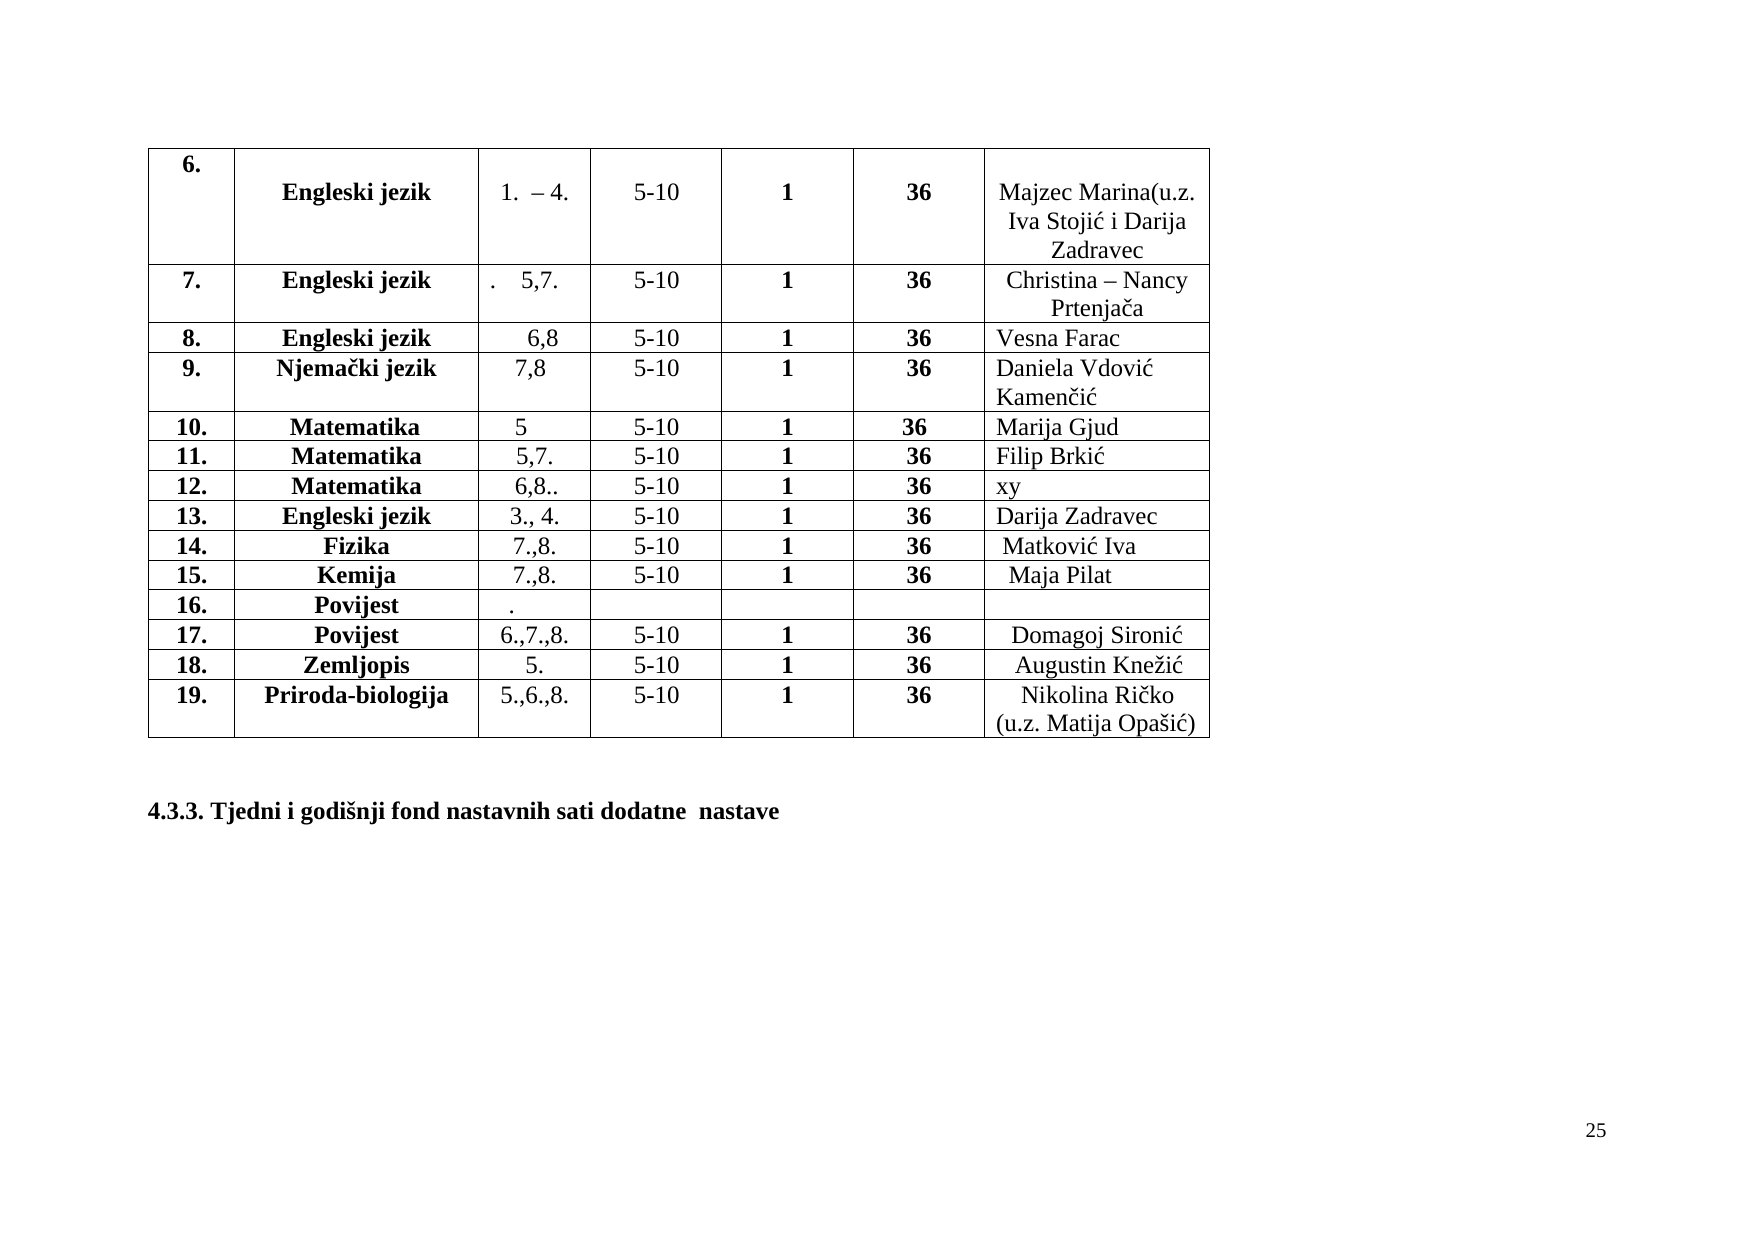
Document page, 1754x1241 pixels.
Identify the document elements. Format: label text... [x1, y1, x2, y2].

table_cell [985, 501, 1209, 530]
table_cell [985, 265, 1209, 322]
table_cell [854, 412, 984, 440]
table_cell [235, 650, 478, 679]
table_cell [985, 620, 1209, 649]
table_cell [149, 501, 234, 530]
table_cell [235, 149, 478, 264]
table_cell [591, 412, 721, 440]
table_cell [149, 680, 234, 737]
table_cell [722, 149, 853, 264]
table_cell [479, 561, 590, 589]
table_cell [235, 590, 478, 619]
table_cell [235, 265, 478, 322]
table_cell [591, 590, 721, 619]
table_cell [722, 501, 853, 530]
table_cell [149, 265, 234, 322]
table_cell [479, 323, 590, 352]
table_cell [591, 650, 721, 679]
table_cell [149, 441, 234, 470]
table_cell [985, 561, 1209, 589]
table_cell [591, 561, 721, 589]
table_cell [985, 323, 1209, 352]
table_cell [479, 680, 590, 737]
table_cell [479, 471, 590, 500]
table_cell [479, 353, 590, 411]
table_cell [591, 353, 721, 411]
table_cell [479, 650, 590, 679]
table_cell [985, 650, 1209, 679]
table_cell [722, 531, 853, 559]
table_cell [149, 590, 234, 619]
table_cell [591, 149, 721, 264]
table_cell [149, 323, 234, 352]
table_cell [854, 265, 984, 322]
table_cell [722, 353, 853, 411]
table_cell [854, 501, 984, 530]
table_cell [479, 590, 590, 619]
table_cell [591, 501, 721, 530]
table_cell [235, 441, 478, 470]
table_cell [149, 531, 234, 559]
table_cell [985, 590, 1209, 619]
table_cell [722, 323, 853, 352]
text 4.3.3. Tjedni i godišnji fond nastavnih sati dodatne nastave [148, 796, 1606, 824]
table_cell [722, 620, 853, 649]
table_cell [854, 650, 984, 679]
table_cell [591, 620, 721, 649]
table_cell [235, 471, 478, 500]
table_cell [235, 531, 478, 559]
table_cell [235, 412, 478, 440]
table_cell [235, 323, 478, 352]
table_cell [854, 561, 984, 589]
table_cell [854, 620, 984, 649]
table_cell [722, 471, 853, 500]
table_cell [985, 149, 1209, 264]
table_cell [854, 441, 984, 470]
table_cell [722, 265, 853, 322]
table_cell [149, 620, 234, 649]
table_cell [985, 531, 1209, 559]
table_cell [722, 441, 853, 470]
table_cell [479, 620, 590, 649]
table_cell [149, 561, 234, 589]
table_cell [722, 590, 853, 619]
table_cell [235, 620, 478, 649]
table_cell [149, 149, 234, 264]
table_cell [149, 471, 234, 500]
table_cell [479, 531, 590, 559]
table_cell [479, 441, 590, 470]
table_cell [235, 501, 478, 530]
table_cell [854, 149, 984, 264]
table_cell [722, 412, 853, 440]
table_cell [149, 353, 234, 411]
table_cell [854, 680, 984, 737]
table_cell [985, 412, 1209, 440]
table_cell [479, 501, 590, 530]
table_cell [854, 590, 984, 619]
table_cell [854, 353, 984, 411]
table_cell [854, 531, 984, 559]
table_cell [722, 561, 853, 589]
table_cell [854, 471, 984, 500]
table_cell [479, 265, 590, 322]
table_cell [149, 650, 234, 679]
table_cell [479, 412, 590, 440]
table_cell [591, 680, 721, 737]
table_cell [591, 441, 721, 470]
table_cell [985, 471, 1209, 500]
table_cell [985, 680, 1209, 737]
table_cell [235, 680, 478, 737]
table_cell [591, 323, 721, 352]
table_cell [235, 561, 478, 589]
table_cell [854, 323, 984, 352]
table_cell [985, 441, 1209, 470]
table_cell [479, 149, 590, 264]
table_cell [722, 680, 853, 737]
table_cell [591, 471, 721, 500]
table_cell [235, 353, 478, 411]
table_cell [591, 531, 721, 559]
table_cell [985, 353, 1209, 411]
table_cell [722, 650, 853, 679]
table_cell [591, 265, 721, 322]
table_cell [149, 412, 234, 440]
